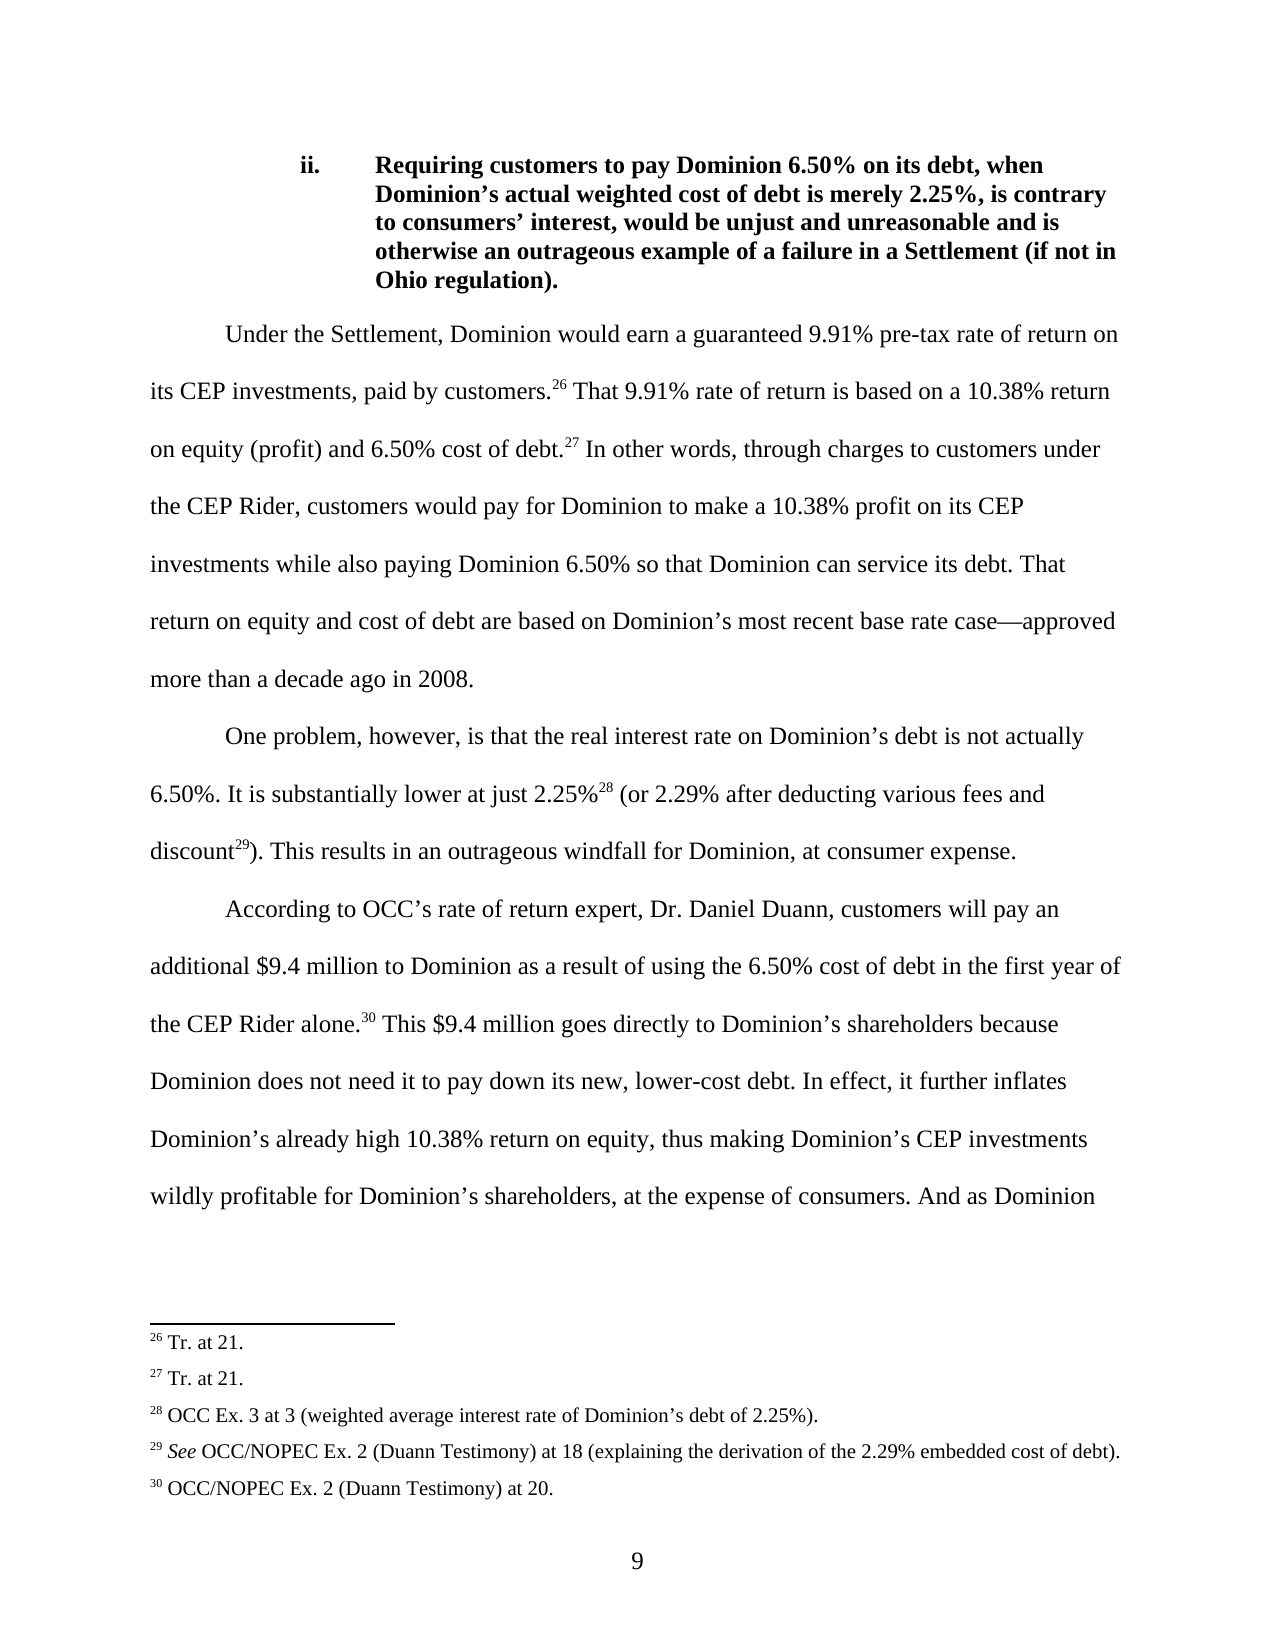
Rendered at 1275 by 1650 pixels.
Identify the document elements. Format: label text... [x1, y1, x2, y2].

text One problem, however, is that the real interest rate on Dominion’s debt is not actually 6.50%. It is substantially lower at just 2.25% (or 2.29% after deducting various fees and discount). This results in an outrageous windfall for Dominion, at consumer expense. [150, 721, 1125, 865]
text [150, 894, 1125, 1210]
text Under the Settlement, Dominion would earn a guaranteed 9.91% pre-tax rate of return on its CEP investments, paid by customers. That 9.91% rate of return is based on a 10.38% return on equity (profit) and 6.50% cost of debt. In other words, through charges to customers under the CEP Rider, customers would pay for Dominion to make a 10.38% profit on its CEP investments while also paying Dominion 6.50% so that Dominion can service its debt. That return on equity and cost of debt are based on Dominion’s most recent base rate case—approved more than a decade ago in 2008. [150, 319, 1125, 692]
subtitle ii. Requiring customers to pay Dominion 6.50% on its debt, when Dominion’s actual weighted cost of debt is merely 2.25%, is contrary to consumers’ interest, would be unjust and unreasonable and is otherwise an outrageous example of a failure in a Settlement (if not in Ohio regulation). [300, 150, 1125, 294]
